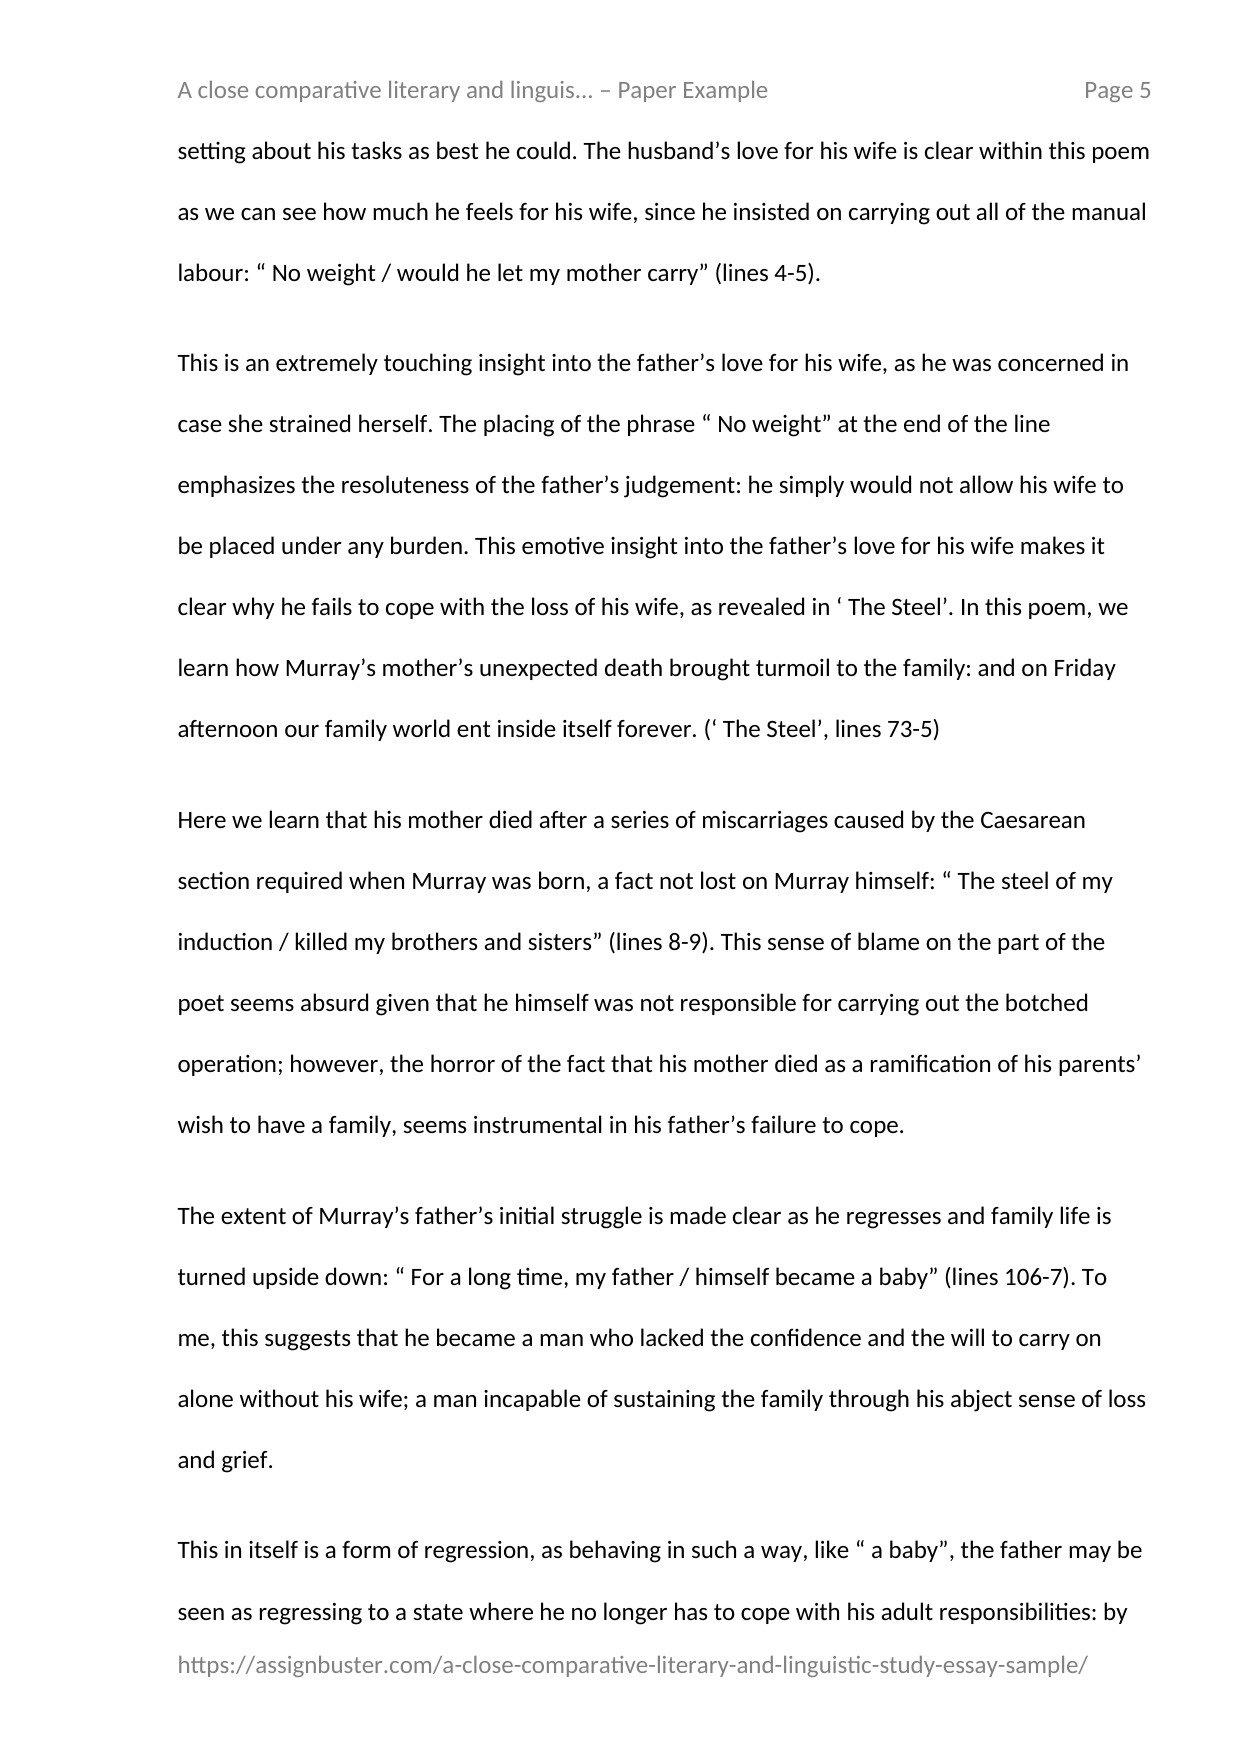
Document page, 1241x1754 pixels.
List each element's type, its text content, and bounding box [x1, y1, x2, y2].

text Here we learn that his mother died after a series of miscarriages caused by the Caesarean section required when Murray was born, a fact not lost on Murray himself: “ The steel of my induction / killed my brothers and sisters” (lines 8-9). This sense of blame on the part of the poet seems absurd given that he himself was not responsible for carrying out the botched operation; however, the horror of the fact that his mother died as a ramification of his parents’ wish to have a family, seems instrumental in his father’s failure to cope. [177, 804, 1152, 1140]
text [177, 135, 1152, 287]
text This is an extremely touching insight into the father’s love for his wife, as he was concerned in case she strained herself. The placing of the phrase “ No weight” at the end of the line emphasizes the resoluteness of the father’s judgement: he simply would not allow his wife to be placed under any burden. This emotive insight into the father’s love for his wife makes it clear why he fails to cope with the loss of his wife, as revealed in ‘ The Steel’. In this poem, we learn how Murray’s mother’s unexpected death brought turmoil to the family: and on Friday afternoon our family world ent inside itself forever. (‘ The Steel’, lines 73-5) [177, 347, 1152, 744]
text The extent of Murray’s father’s initial struggle is made clear as he regresses and family life is turned upside down: “ For a long time, my father / himself became a baby” (lines 106-7). To me, this suggests that he became a man who lacked the confidence and the will to carry on alone without his wife; a man incapable of sustaining the family through his abject sense of loss and grief. [177, 1200, 1152, 1474]
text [177, 1534, 1152, 1626]
